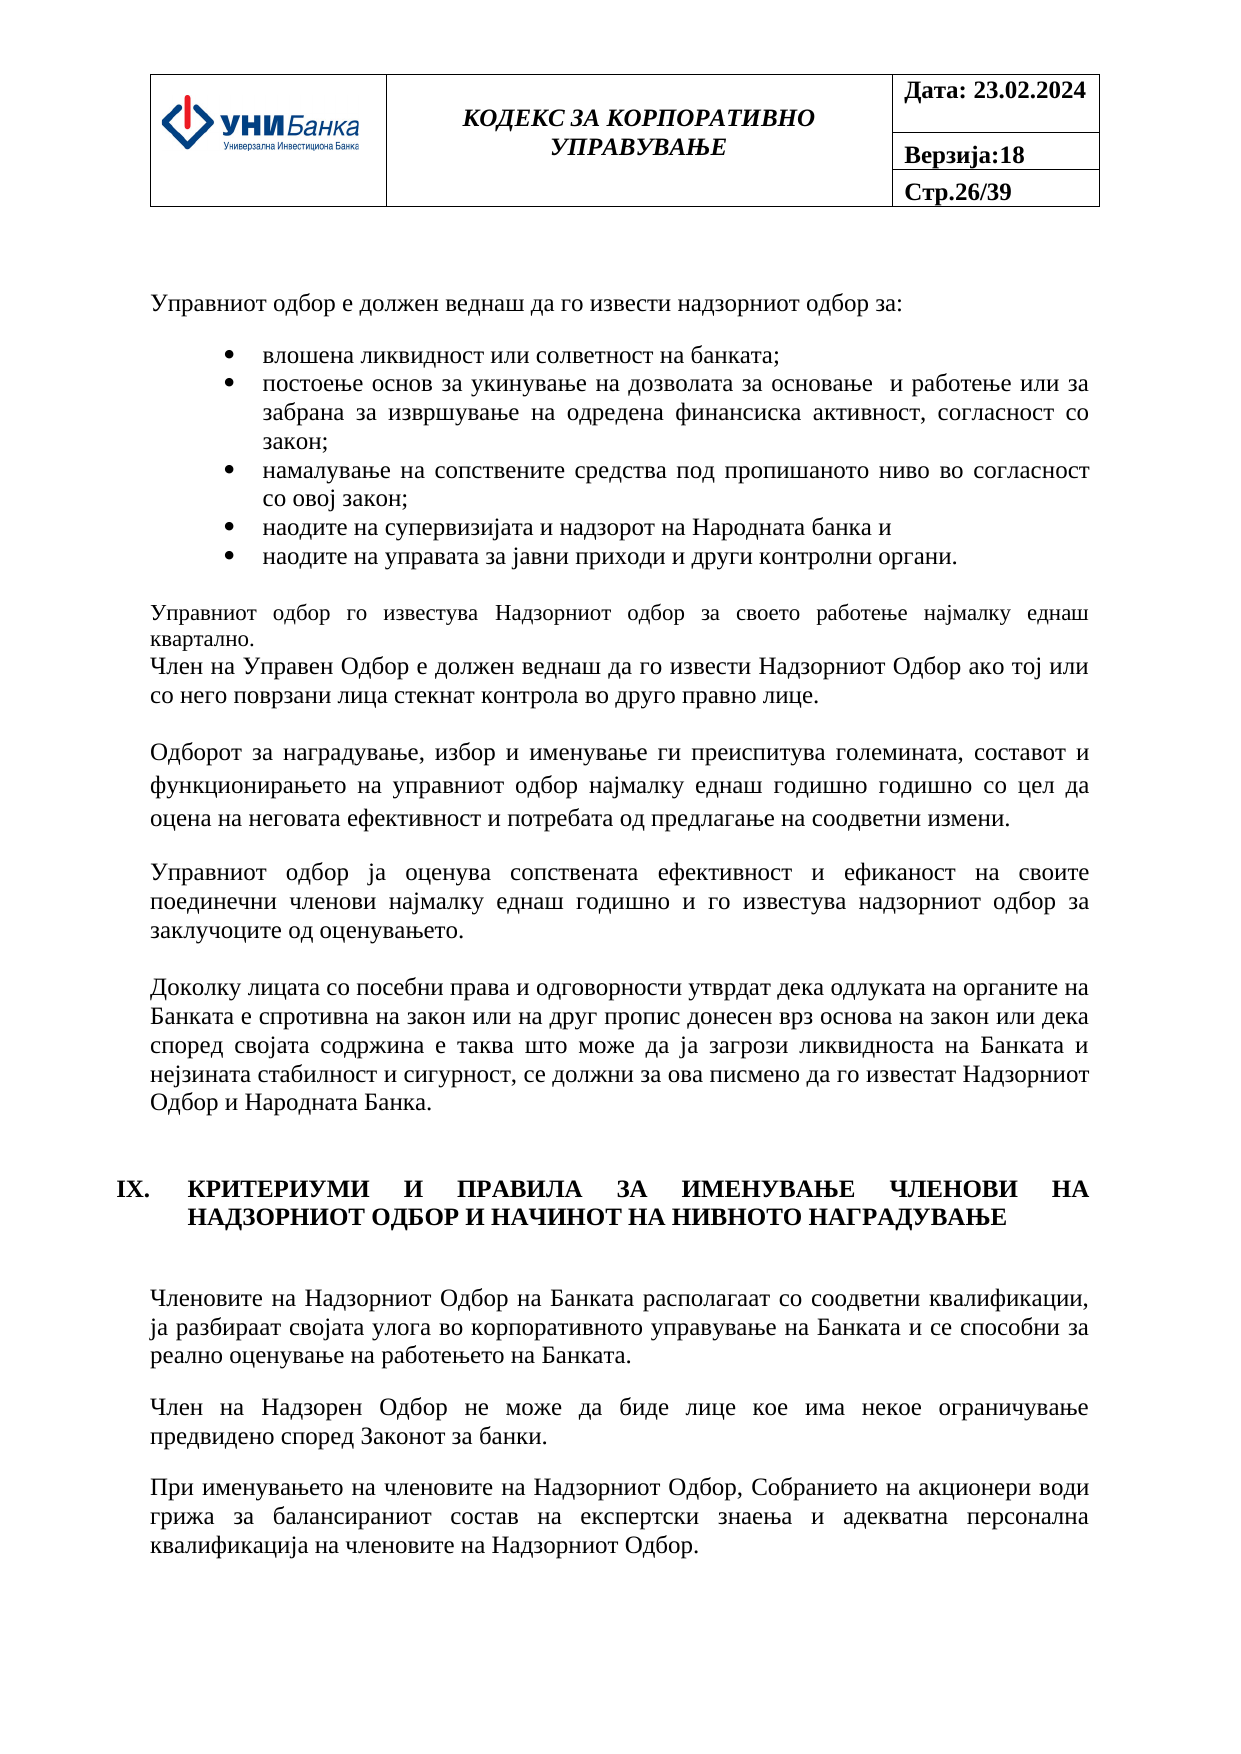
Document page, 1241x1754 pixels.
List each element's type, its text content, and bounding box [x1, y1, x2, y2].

text Управниот одбор ја оценува сопствената ефективност и ефиканост на своите поединечни членови најмалку еднаш годишно и го известува надзорниот одбор за заклучоците од оценувањето. [150, 857, 1090, 944]
list наодите на управата за јавни приходи и други контролни органи. [225, 541, 1090, 570]
text Управниот одбор го известува Надзорниот одбор за своето работење најмалку еднаш квартално. [150, 598, 1090, 651]
text Членовите на Надзорниот Одбор на Банката располагаат со соодветни квалификации, ја разбираат својата улога во корпоративното управување на Банката и се способни за реално оценување на работењето на Банката. [150, 1283, 1090, 1369]
text Одборот за наградување, избор и именување ги преиспитува големината, составот и функционирањето на управниот одбор најмалку еднаш годишно годишно со цел да оцена на неговата ефективност и потребата од предлагање на соодветни измени. [150, 737, 1090, 832]
list намалување на сопствените средства под пропишаното ниво во согласност со овој закон; [225, 455, 1090, 512]
list постоење основ за укинување на дозволата за основање и работење или за забрана за извршување на одредена финансиска активност, согласност со закон; [225, 368, 1090, 455]
list наодите на супервизијата и надзорот на Народната банка и [225, 512, 1090, 541]
text Член на Надзорен Одбор не може да биде лице кое има некое ограничување предвидено според Законот за банки. [150, 1392, 1090, 1449]
list влошена ликвидност или солветност на банката; [225, 340, 1090, 368]
text Доколку лицата со посебни права и одговорности утврдат дека одлуката на органите на Банката е спротивна на закон или на друг пропис донесен врз основа на закон или дека според својата содржина е таква што може да ја загрози ликвидноста на Банката и нејзината стабилност и сигурност, се должни за ова писмено да го известат Надзорниот Одбор и Народната Банка. [150, 972, 1090, 1116]
text Управниот одбор е должен веднаш да го извести надзорниот одбор за: [150, 288, 1090, 317]
text При именувањето на членовите на Надзорниот Одбор, Собранието на акционери води грижа за балансираниот состав на експертски знаења и адекватна персонална квалификација на членовите на Надзорниот Одбор. [150, 1472, 1090, 1559]
picture [161, 95, 359, 151]
list КРИТЕРИУМИ И ПРАВИЛА ЗА ИМЕНУВАЊЕ ЧЛЕНОВИ НА НАДЗОРНИОТ ОДБОР И НАЧИНОТ НА НИВНОТО НАГРАДУВАЊЕ [150, 1174, 1090, 1231]
text Член на Управен Одбор е должен веднаш да го извести Надзорниот Одбор ако тој или со него поврзани лица стекнат контрола во друго правно лице. [150, 651, 1090, 709]
